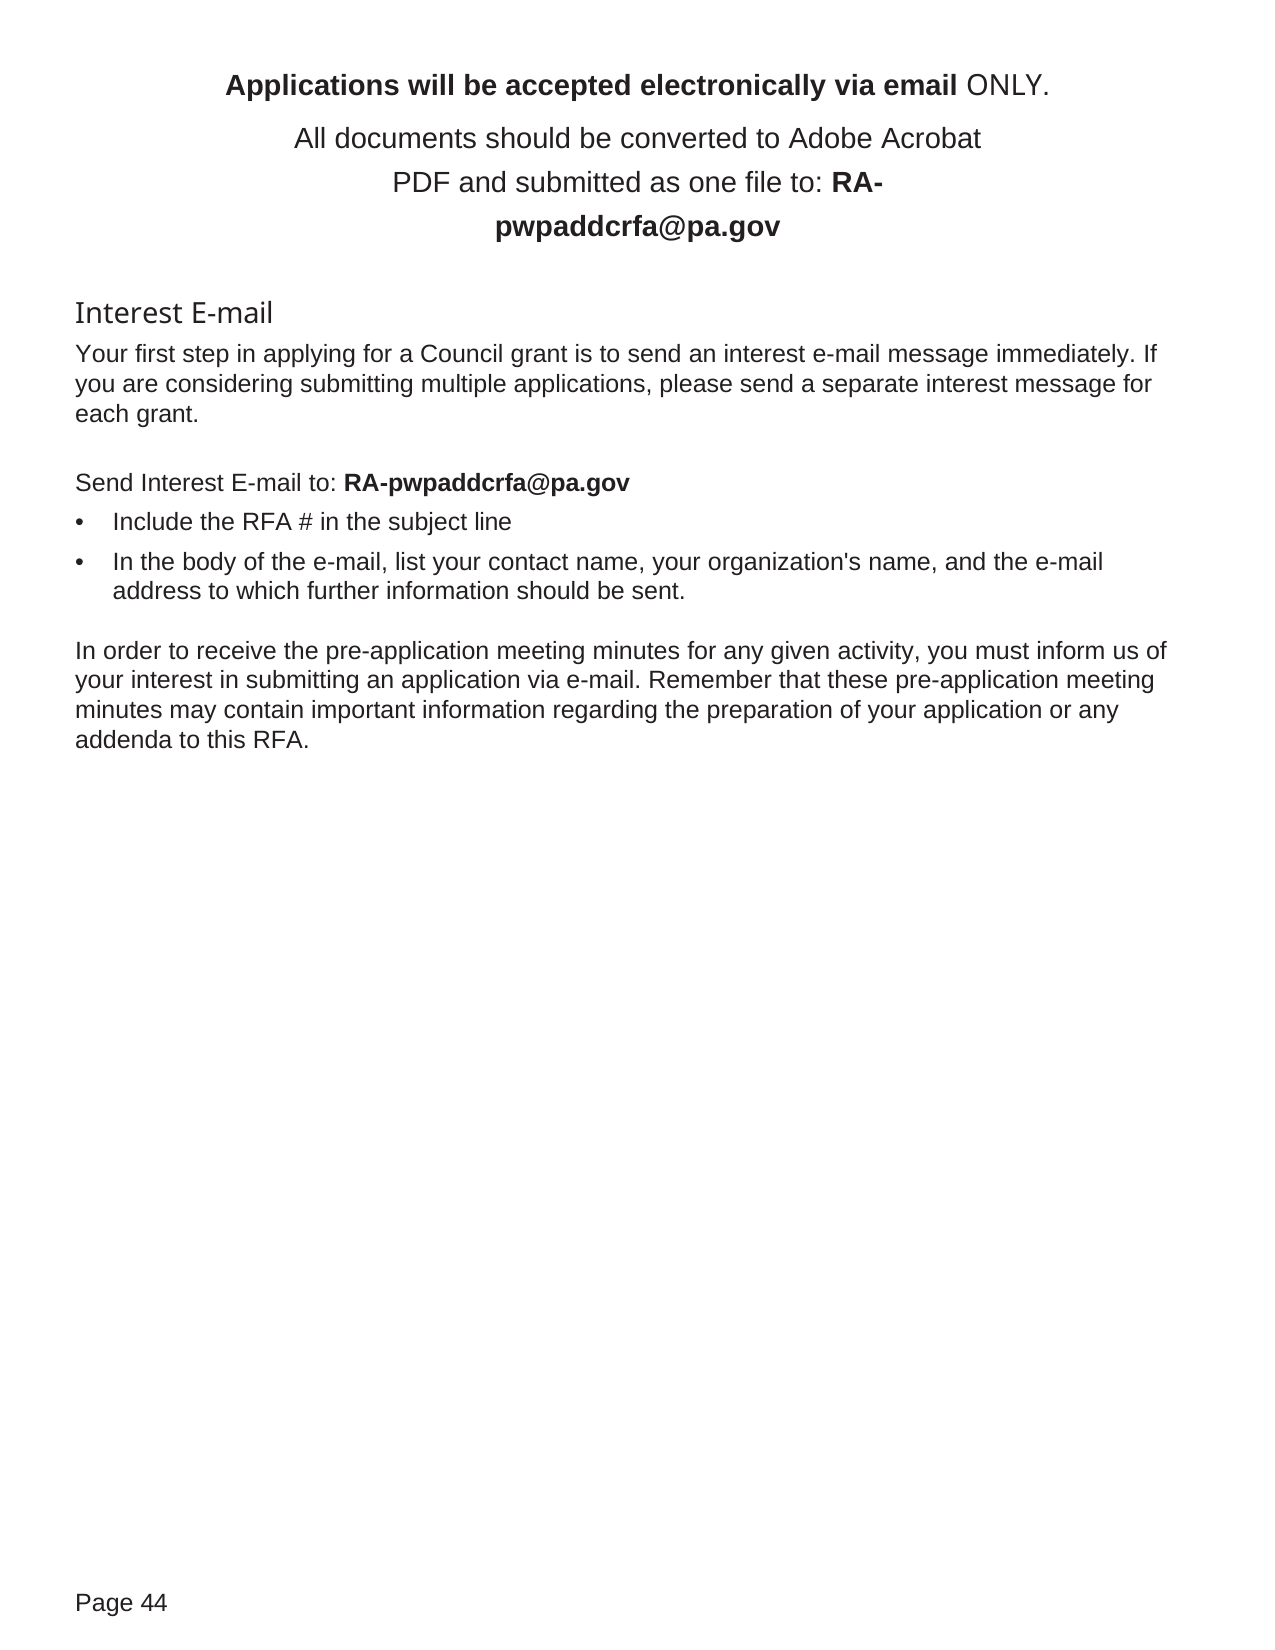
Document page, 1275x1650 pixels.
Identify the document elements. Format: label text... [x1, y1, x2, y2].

text Your first step in applying for a Council grant is to send an interest e-mail message immediately. If you are considering submitting multiple applications, please send a separate interest message for each grant. [75, 339, 1200, 427]
text Interest E-mail [75, 293, 1229, 332]
text Send Interest E-mail to: RA-pwpaddcrfa@pa.gov [75, 468, 1229, 497]
subtitle Applications will be accepted electronically via email ONLY. [123, 64, 1152, 104]
list In the body of the e-mail, list your contact name, your organization's name, and the e-mail address to which further information should be sent. [75, 547, 1198, 605]
text In order to receive the pre-application meeting minutes for any given activity, you must inform us of your interest in submitting an application via e-mail. Remember that these pre-application meeting minutes may contain important information regarding the preparation of your application or any addenda to this RFA. [75, 636, 1189, 753]
subtitle All documents should be converted to Adobe Acrobat PDF and submitted as one file to: RA-pwpaddcrfa@pa.gov [262, 121, 1013, 242]
list Include the RFA # in the subject line [75, 507, 1229, 536]
